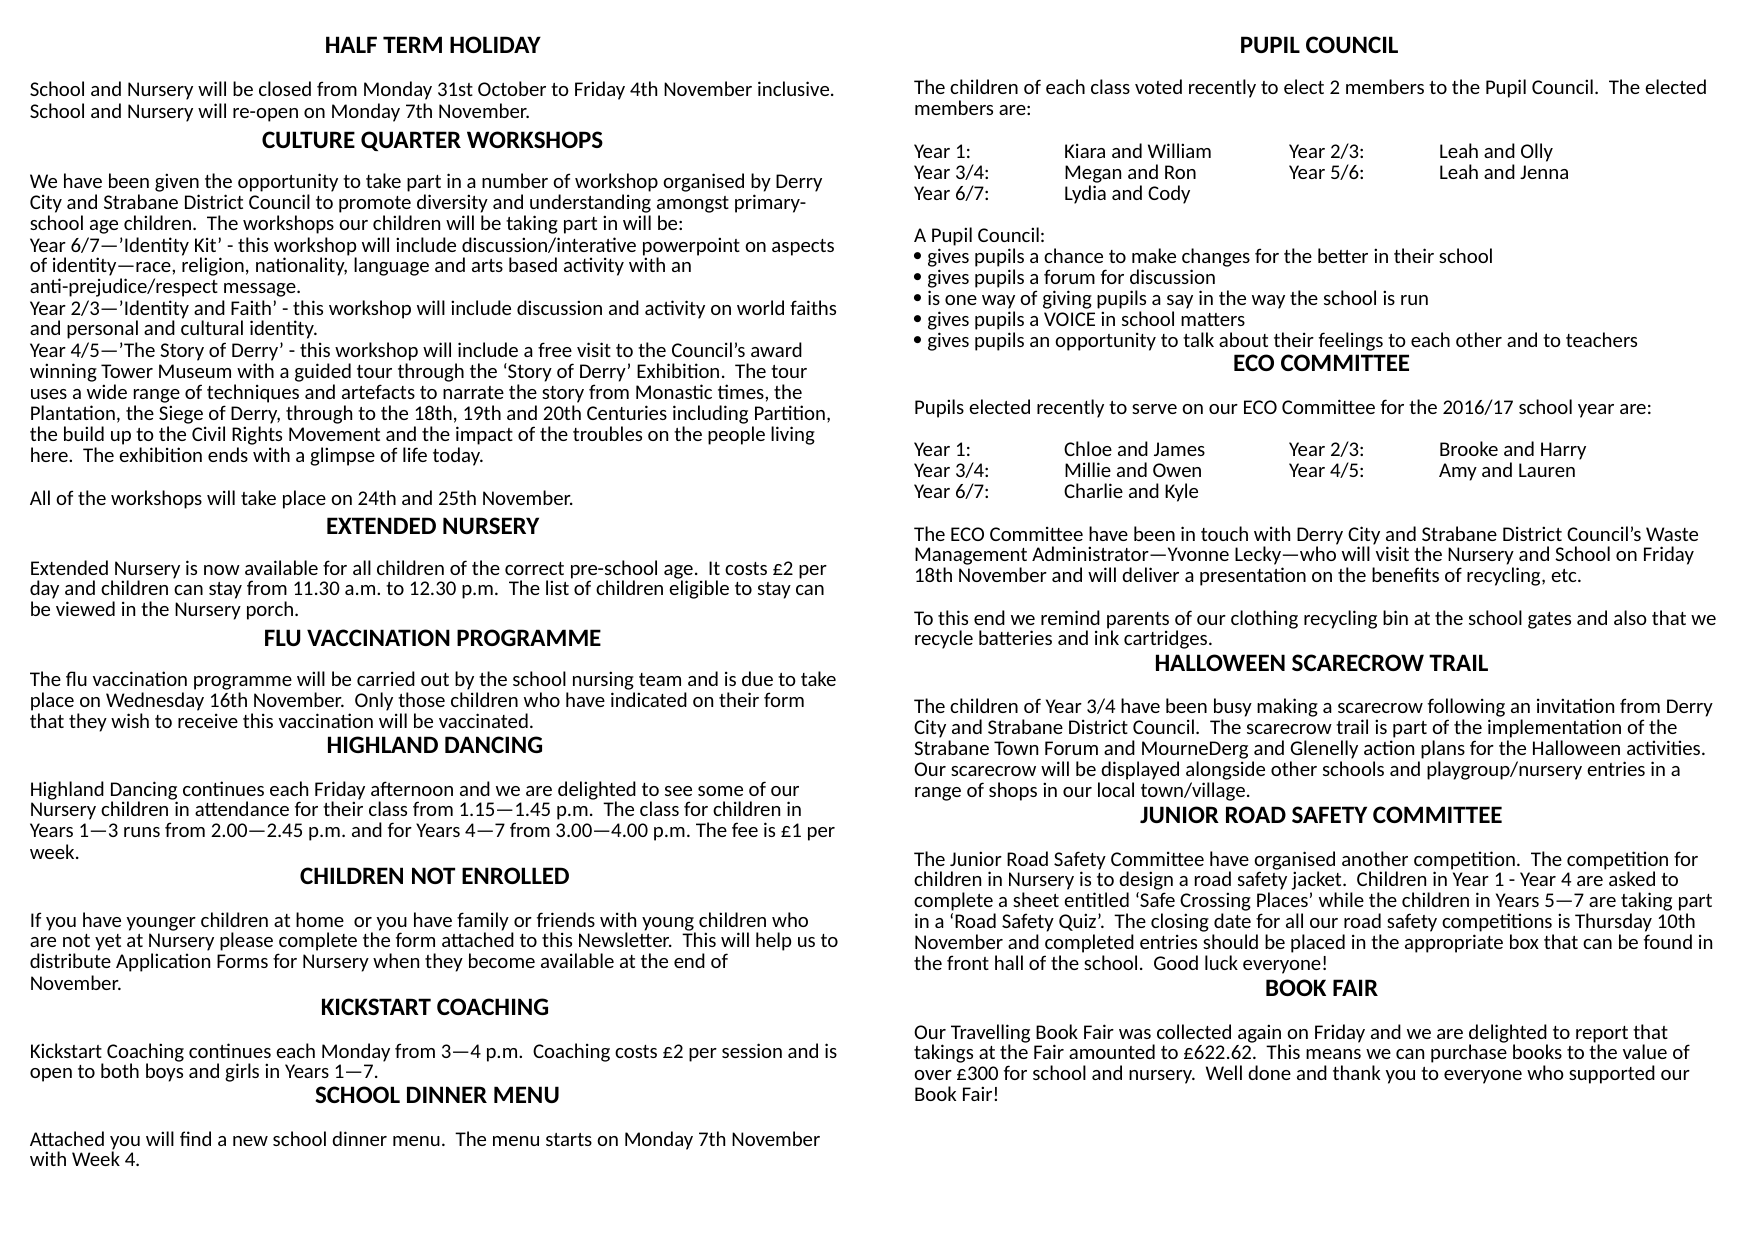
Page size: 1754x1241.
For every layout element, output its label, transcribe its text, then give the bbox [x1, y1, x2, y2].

text  gives pupils a forum for discussion [914, 267, 1724, 288]
text All of the workshops will take place on 24th and 25th November. [29, 489, 840, 510]
text We have been given the opportunity to take part in a number of workshop organised by Derry City and Strabane District Council to promote diversity and understanding amongst primary-school age children. The workshops our children will be taking part in will be: [29, 172, 840, 236]
text Year 6/7—’Identity Kit’ - this workshop will include discussion/interative powerpoint on aspects of identity—race, religion, nationality, language and arts based activity with an anti-prejudice/respect message. [29, 236, 840, 299]
text Year 4/5—’The Story of Derry’ - this workshop will include a free visit to the Council’s award winning Tower Museum with a guided tour through the ‘Story of Derry’ Exhibition. The tour uses a wide range of techniques and artefacts to narrate the story from Monastic times, the Plantation, the Siege of Derry, through to the 18th, 19th and 20th Centuries including Partition, the build up to the Civil Rights Movement and the impact of the troubles on the people living here. The exhibition ends with a glimpse of life today. [29, 341, 840, 468]
text Extended Nursery is now available for all children of the correct pre-school age. It costs £2 per day and children can stay from 11.30 a.m. to 12.30 p.m. The list of children eligible to stay can be viewed in the Nursery porch. [29, 558, 840, 622]
text EXTENDED NURSERY [29, 510, 840, 540]
text Year 1: Chloe and James Year 2/3: Brooke and Harry [914, 440, 1724, 461]
text Our Travelling Book Fair was collected again on Friday and we are delighted to report that takings at the Fair amounted to £622.62. This means we can purchase books to the value of over £300 for school and nursery. Well done and thank you to everyone who supported our Book Fair! [914, 1022, 1724, 1107]
text  gives pupils a VOICE in school matters [914, 309, 1724, 331]
text Year 6/7: Charlie and Kyle [914, 482, 1724, 503]
text Attached you will find a new school dinner menu. The menu starts on Monday 7th November with Week 4. [29, 1130, 840, 1172]
text CHILDREN NOT ENROLLED [29, 864, 840, 889]
text PUPIL COUNCIL [914, 29, 1724, 60]
text ECO COMMITTEE [914, 352, 1724, 377]
text  gives pupils a chance to make changes for the better in their school [914, 246, 1724, 267]
text FLU VACCINATION PROGRAMME [29, 622, 840, 652]
text Pupils elected recently to serve on our ECO Committee for the 2016/17 school year are: [914, 398, 1724, 419]
text To this end we remind parents of our clothing recycling bin at the school gates and also that we recycle batteries and ink cartridges. [914, 609, 1724, 651]
text The ECO Committee have been in touch with Derry City and Strabane District Council’s Waste Management Administrator—Yvonne Lecky—who will visit the Nursery and School on Friday 18th November and will deliver a presentation on the benefits of recycling, etc. [914, 524, 1724, 588]
text The children of each class voted recently to elect 2 members to the Pupil Council. The elected members are: [914, 78, 1724, 120]
text November. [29, 974, 840, 995]
text Year 2/3—’Identity and Faith’ - this workshop will include discussion and activity on world faiths and personal and cultural identity. [29, 299, 840, 341]
text  gives pupils an opportunity to talk about their feelings to each other and to teachers [914, 331, 1724, 352]
text  is one way of giving pupils a say in the way the school is run [914, 288, 1724, 309]
text JUNIOR ROAD SAFETY COMMITTEE [914, 803, 1724, 828]
text The children of Year 3/4 have been busy making a scarecrow following an invitation from Derry City and Strabane District Council. The scarecrow trail is part of the implementation of the Strabane Town Forum and MourneDerg and Glenelly action plans for the Halloween activities. Our scarecrow will be displayed alongside other schools and playgroup/nursery entries in a range of shops in our local town/village. [914, 697, 1724, 803]
text HIGHLAND DANCING [29, 733, 840, 759]
text Year 3/4: Millie and Owen Year 4/5: Amy and Lauren [914, 461, 1724, 482]
text HALLOWEEN SCARECROW TRAIL [914, 651, 1724, 676]
text The flu vaccination programme will be carried out by the school nursing team and is due to take place on Wednesday 16th November. Only those children who have indicated on their form that they wish to receive this vaccination will be vaccinated. [29, 670, 840, 733]
text BOOK FAIR [914, 976, 1724, 1001]
text KICKSTART COACHING [29, 995, 840, 1020]
text A Pupil Council: [914, 225, 1724, 246]
text CULTURE QUARTER WORKSHOPS [29, 124, 840, 154]
text Year 1: Kiara and William Year 2/3: Leah and Olly [914, 141, 1724, 162]
text If you have younger children at home or you have family or friends with young children who are not yet at Nursery please complete the form attached to this Newsletter. This will help us to distribute Application Forms for Nursery when they become available at the end of [29, 911, 840, 974]
text School and Nursery will be closed from Monday 31st October to Friday 4th November inclusive. School and Nursery will re-open on Monday 7th November. [29, 78, 840, 124]
text Year 3/4: Megan and Ron Year 5/6: Leah and Jenna [914, 162, 1724, 183]
text Kickstart Coaching continues each Monday from 3—4 p.m. Coaching costs £2 per session and is open to both boys and girls in Years 1—7. [29, 1041, 840, 1083]
text SCHOOL DINNER MENU [29, 1083, 840, 1109]
text Year 6/7: Lydia and Cody [914, 183, 1724, 204]
text The Junior Road Safety Committee have organised another competition. The competition for children in Nursery is to design a road safety jacket. Children in Year 1 - Year 4 are asked to complete a sheet entitled ‘Safe Crossing Places’ while the children in Years 5—7 are taking part in a ‘Road Safety Quiz’. The closing date for all our road safety competitions is Thursday 10th November and completed entries should be placed in the appropriate box that can be found in the front hall of the school. Good luck everyone! [914, 849, 1724, 976]
text HALF TERM HOLIDAY [29, 29, 840, 60]
text Highland Dancing continues each Friday afternoon and we are delighted to see some of our Nursery children in attendance for their class from 1.15—1.45 p.m. The class for children in Years 1—3 runs from 2.00—2.45 p.m. and for Years 4—7 from 3.00—4.00 p.m. The fee is £1 per week. [29, 780, 840, 864]
